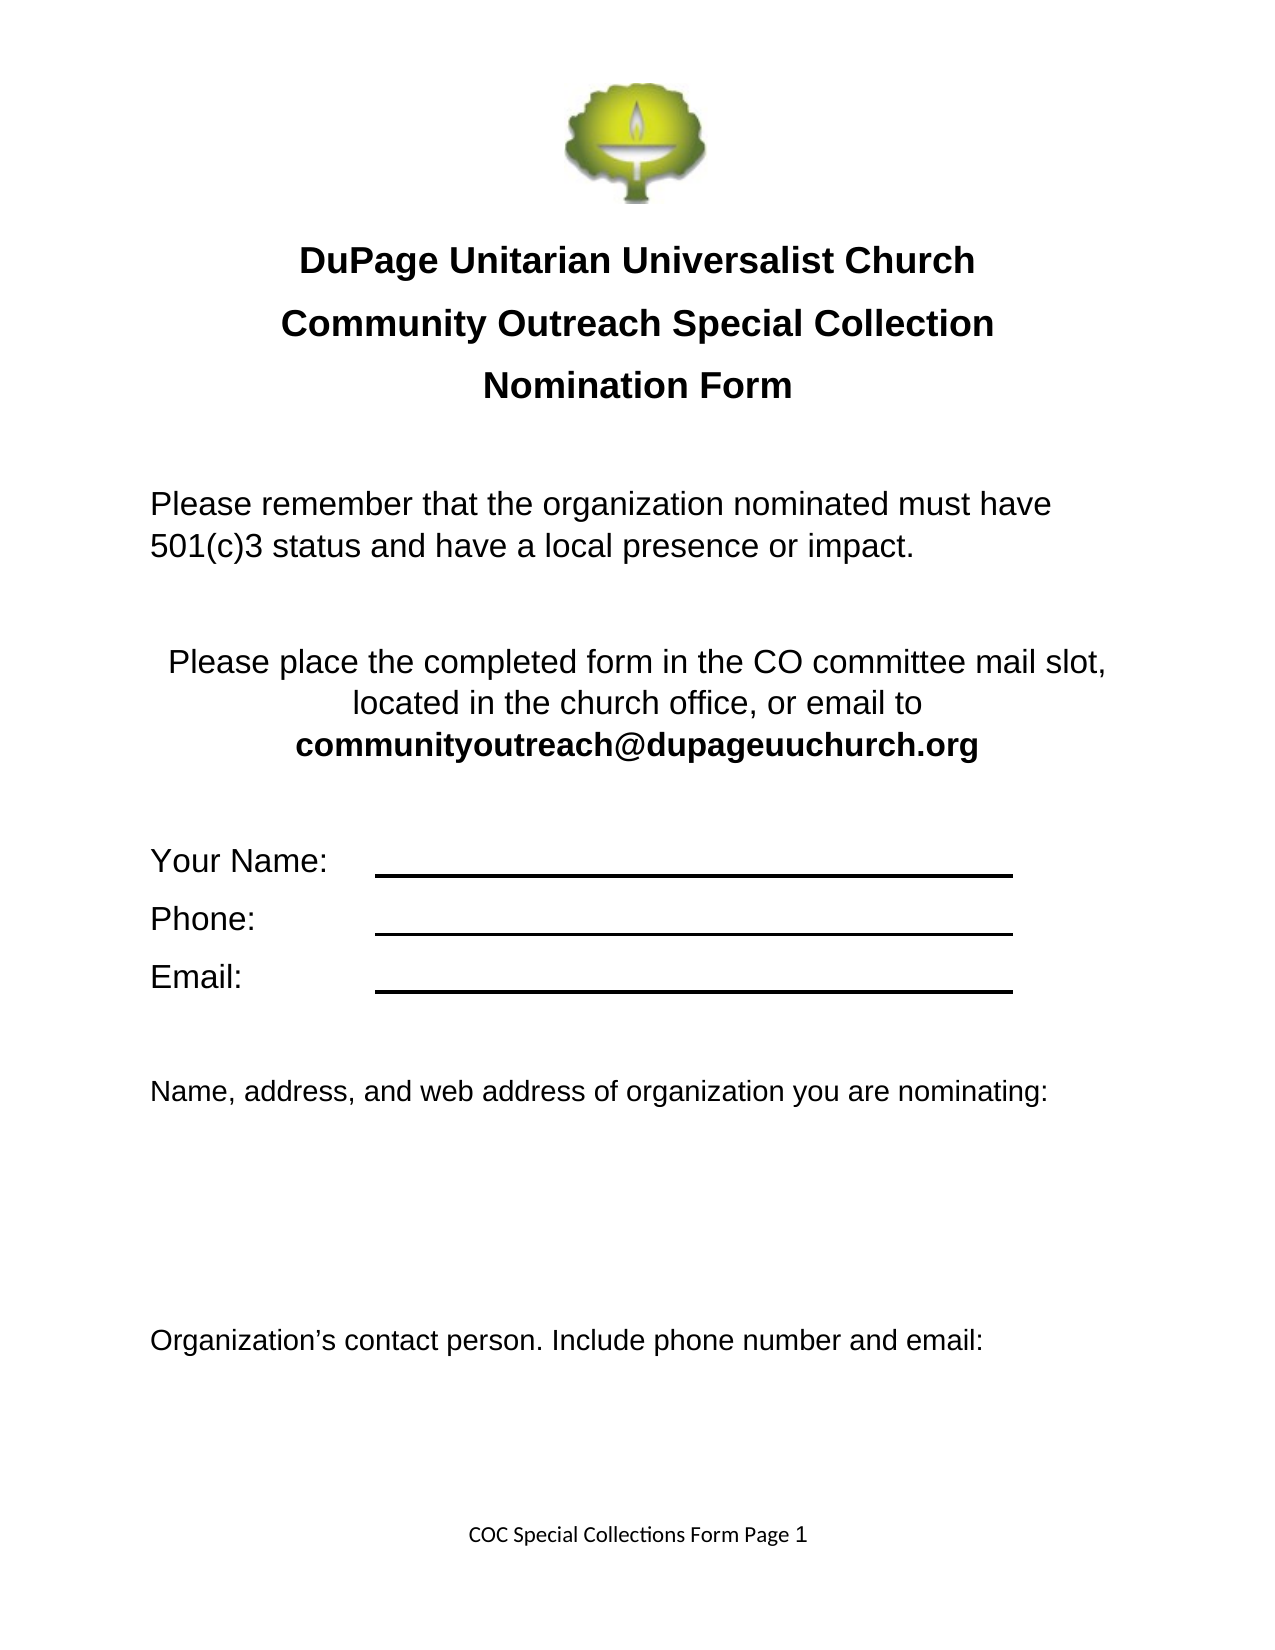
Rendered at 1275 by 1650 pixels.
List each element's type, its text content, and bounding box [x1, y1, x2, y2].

text Name, address, and web address of organization you are nominating: [150, 1074, 1127, 1107]
picture [564, 83, 708, 204]
text Organization’s contact person. Include phone number and email: [150, 1323, 1127, 1356]
subtitle Your Name: Phone: Email: [150, 841, 1013, 995]
text Please place the completed form in the CO committee mail slot, located in the church office, or email to communityoutreach@dupageuuchurch.org [156, 642, 1119, 763]
subtitle Please remember that the organization nominated must have 501(c)3 status and have a local presence or impact. [150, 484, 1054, 564]
text DuPage Unitarian Universalist Church Community Outreach Special Collection Nomination Form [268, 238, 1007, 407]
